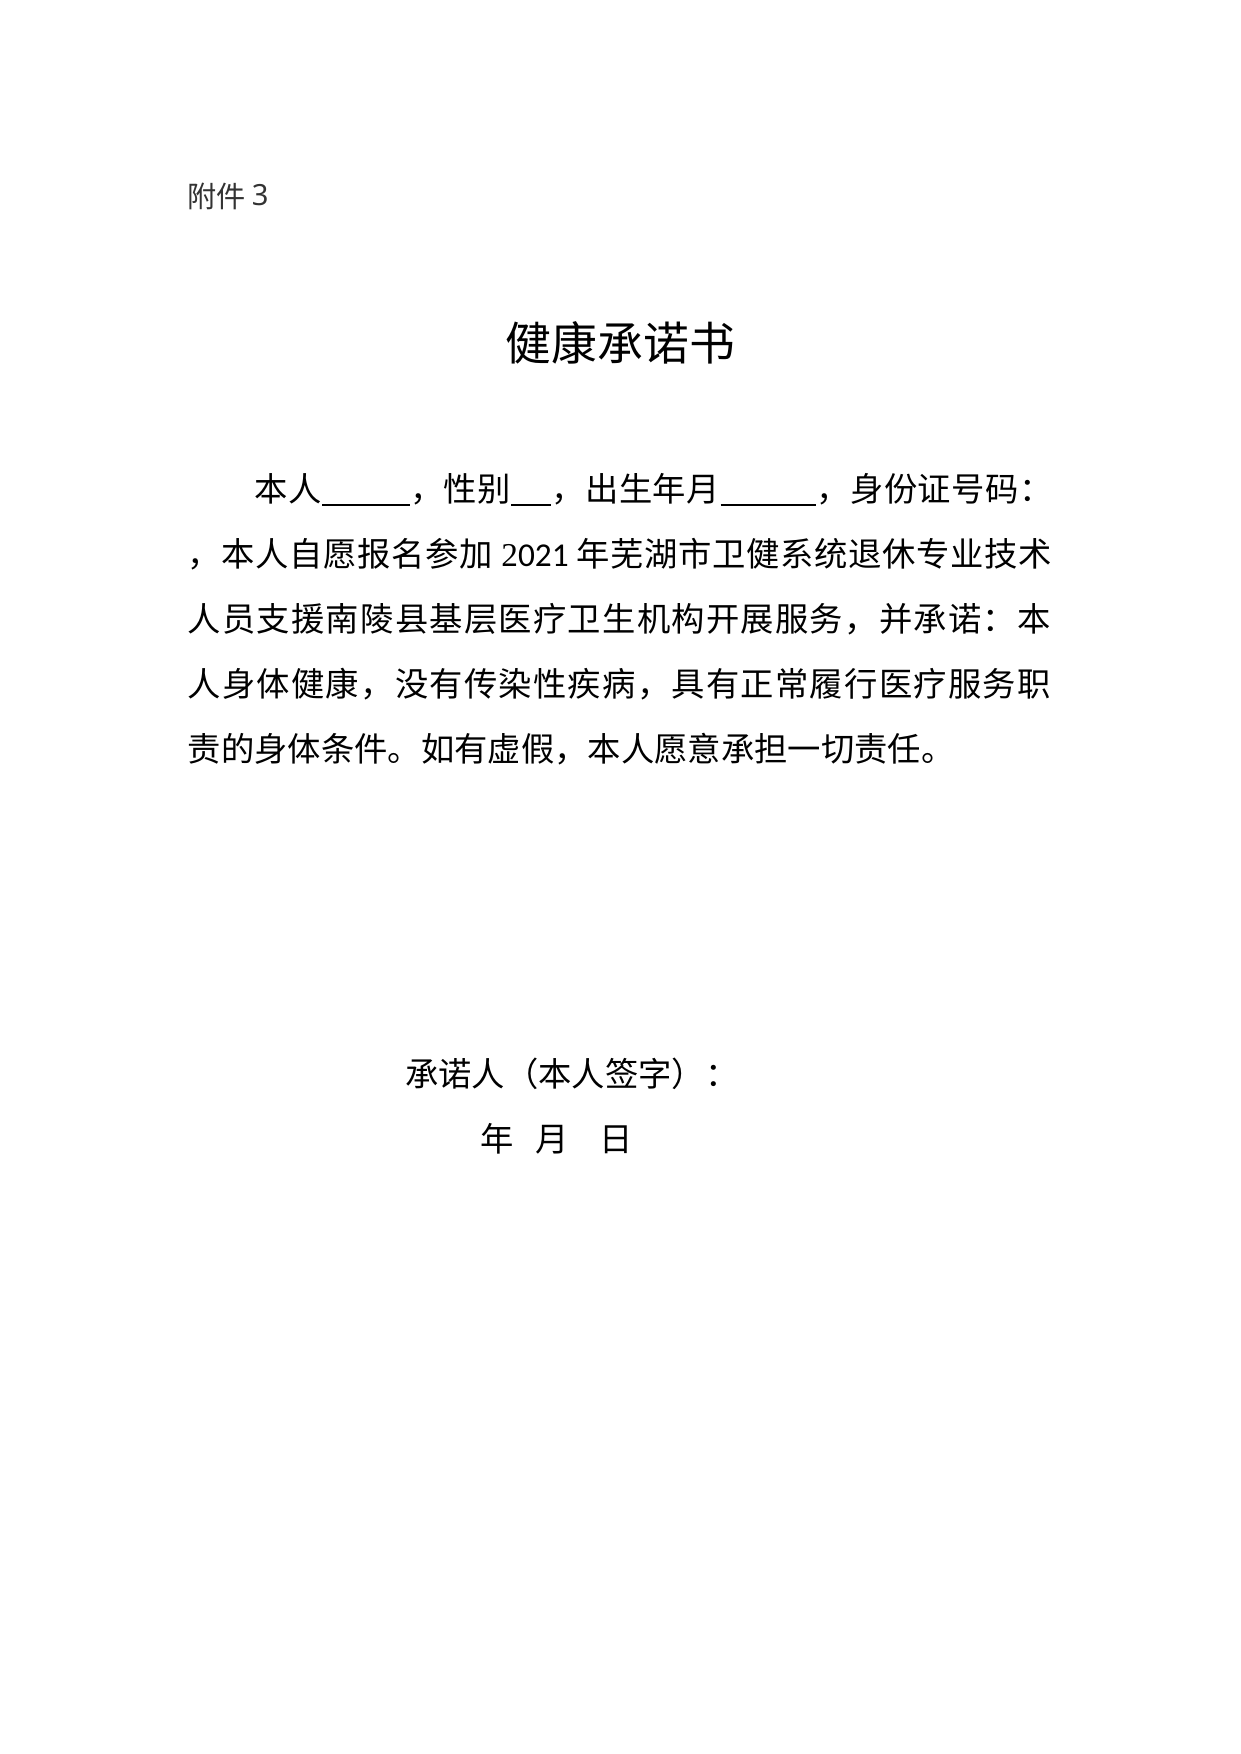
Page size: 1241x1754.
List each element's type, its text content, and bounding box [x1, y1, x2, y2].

text 承诺人（本人签字）： [187, 1039, 1053, 1104]
text 健康承诺书 [187, 292, 1053, 389]
text 本人 ，性别 ，出生年月 ，身份证号码： ，本人自愿报名参加2021年芜湖市卫健系统退休专业技术人员支援南陵县基层医疗卫生机构开展服务，并承诺：本人身体健康，没有传染性疾病，具有正常履行医疗服务职责的身体条件。如有虚假，本人愿意承担一切责任。 [187, 454, 1053, 779]
text 附件3 [187, 162, 1053, 227]
text 年 月 日 [187, 1104, 1053, 1169]
